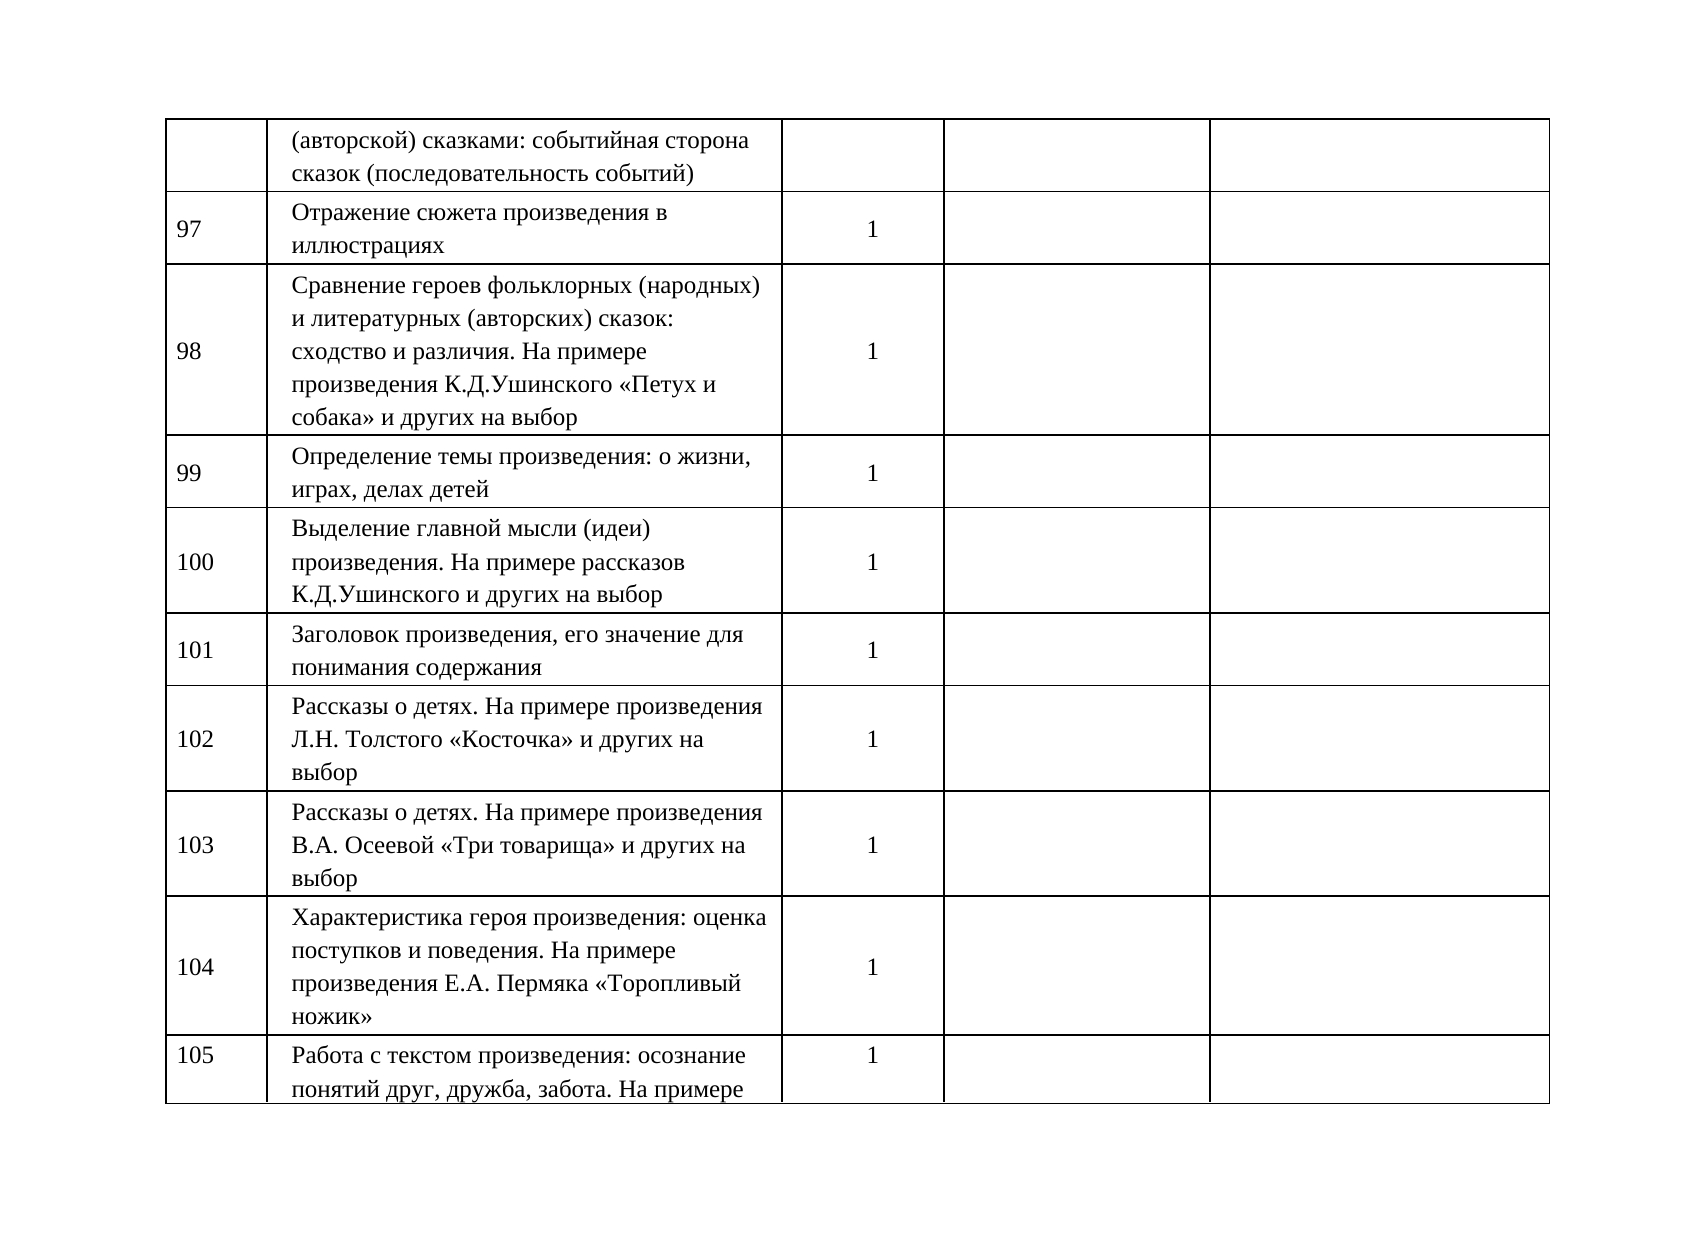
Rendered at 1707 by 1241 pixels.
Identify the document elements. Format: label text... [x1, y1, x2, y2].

table_cell 1 [783, 192, 943, 263]
table_cell Рассказы о детях. На примере произведения В.А. Осеевой «Три товарища» и других на выбор [268, 792, 781, 895]
table_cell [1211, 120, 1549, 191]
table_cell Рассказы о детях. На примере произведения Л.Н. Толстого «Косточка» и других на выбор [268, 686, 781, 790]
table_cell [1211, 614, 1549, 684]
table_cell 100 [167, 508, 266, 612]
table_cell 99 [167, 436, 266, 507]
table_cell [1211, 897, 1549, 1034]
table_cell [945, 120, 1209, 191]
table_cell [945, 686, 1209, 790]
table_cell [945, 192, 1209, 263]
table_cell [1211, 265, 1549, 434]
table_cell 96 [167, 120, 266, 191]
table_cell Определение темы произведения: о жизни, играх, делах детей [268, 436, 781, 507]
table_cell 1 [783, 614, 943, 684]
table_cell 1 [783, 436, 943, 507]
table_cell Характеристика героя произведения: оценка поступков и поведения. На примере произведения Е.А. Пермяка «Торопливый ножик» [268, 897, 781, 1034]
table_cell 105 [167, 1036, 266, 1102]
table_cell 1 [783, 508, 943, 612]
table_cell [945, 1036, 1209, 1102]
table_cell [945, 897, 1209, 1034]
table_cell Выделение главной мысли (идеи) произведения. На примере рассказов К.Д.Ушинского и других на выбор [268, 508, 781, 612]
table_cell 104 [167, 897, 266, 1034]
table_cell 1 [783, 897, 943, 1034]
table_cell Сравнение героев фольклорных (народных) и литературных (авторских) сказок: сходство и различия. На примере произведения К.Д.Ушинского «Петух и собака» и других на выбор [268, 265, 781, 434]
table_cell [945, 265, 1209, 434]
table_cell [945, 508, 1209, 612]
table_cell [1211, 1036, 1549, 1102]
table_cell 101 [167, 614, 266, 684]
table_cell 102 [167, 686, 266, 790]
table_cell 1 [783, 265, 943, 434]
table_cell 1 [783, 120, 943, 191]
table_cell [1211, 436, 1549, 507]
table_cell [1211, 686, 1549, 790]
table_cell 103 [167, 792, 266, 895]
table_cell 97 [167, 192, 266, 263]
table_cell [945, 614, 1209, 684]
table_cell 1 [783, 686, 943, 790]
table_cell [268, 1036, 781, 1102]
table_cell [945, 436, 1209, 507]
table_cell Отражение сюжета произведения в иллюстрациях [268, 192, 781, 263]
table_cell 1 [783, 792, 943, 895]
table_cell 98 [167, 265, 266, 434]
table_cell 1 [783, 1036, 943, 1102]
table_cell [268, 120, 781, 191]
table_cell [945, 792, 1209, 895]
table_cell [1211, 792, 1549, 895]
table_cell Заголовок произведения, его значение для понимания содержания [268, 614, 781, 684]
table_cell [1211, 192, 1549, 263]
table_cell [1211, 508, 1549, 612]
